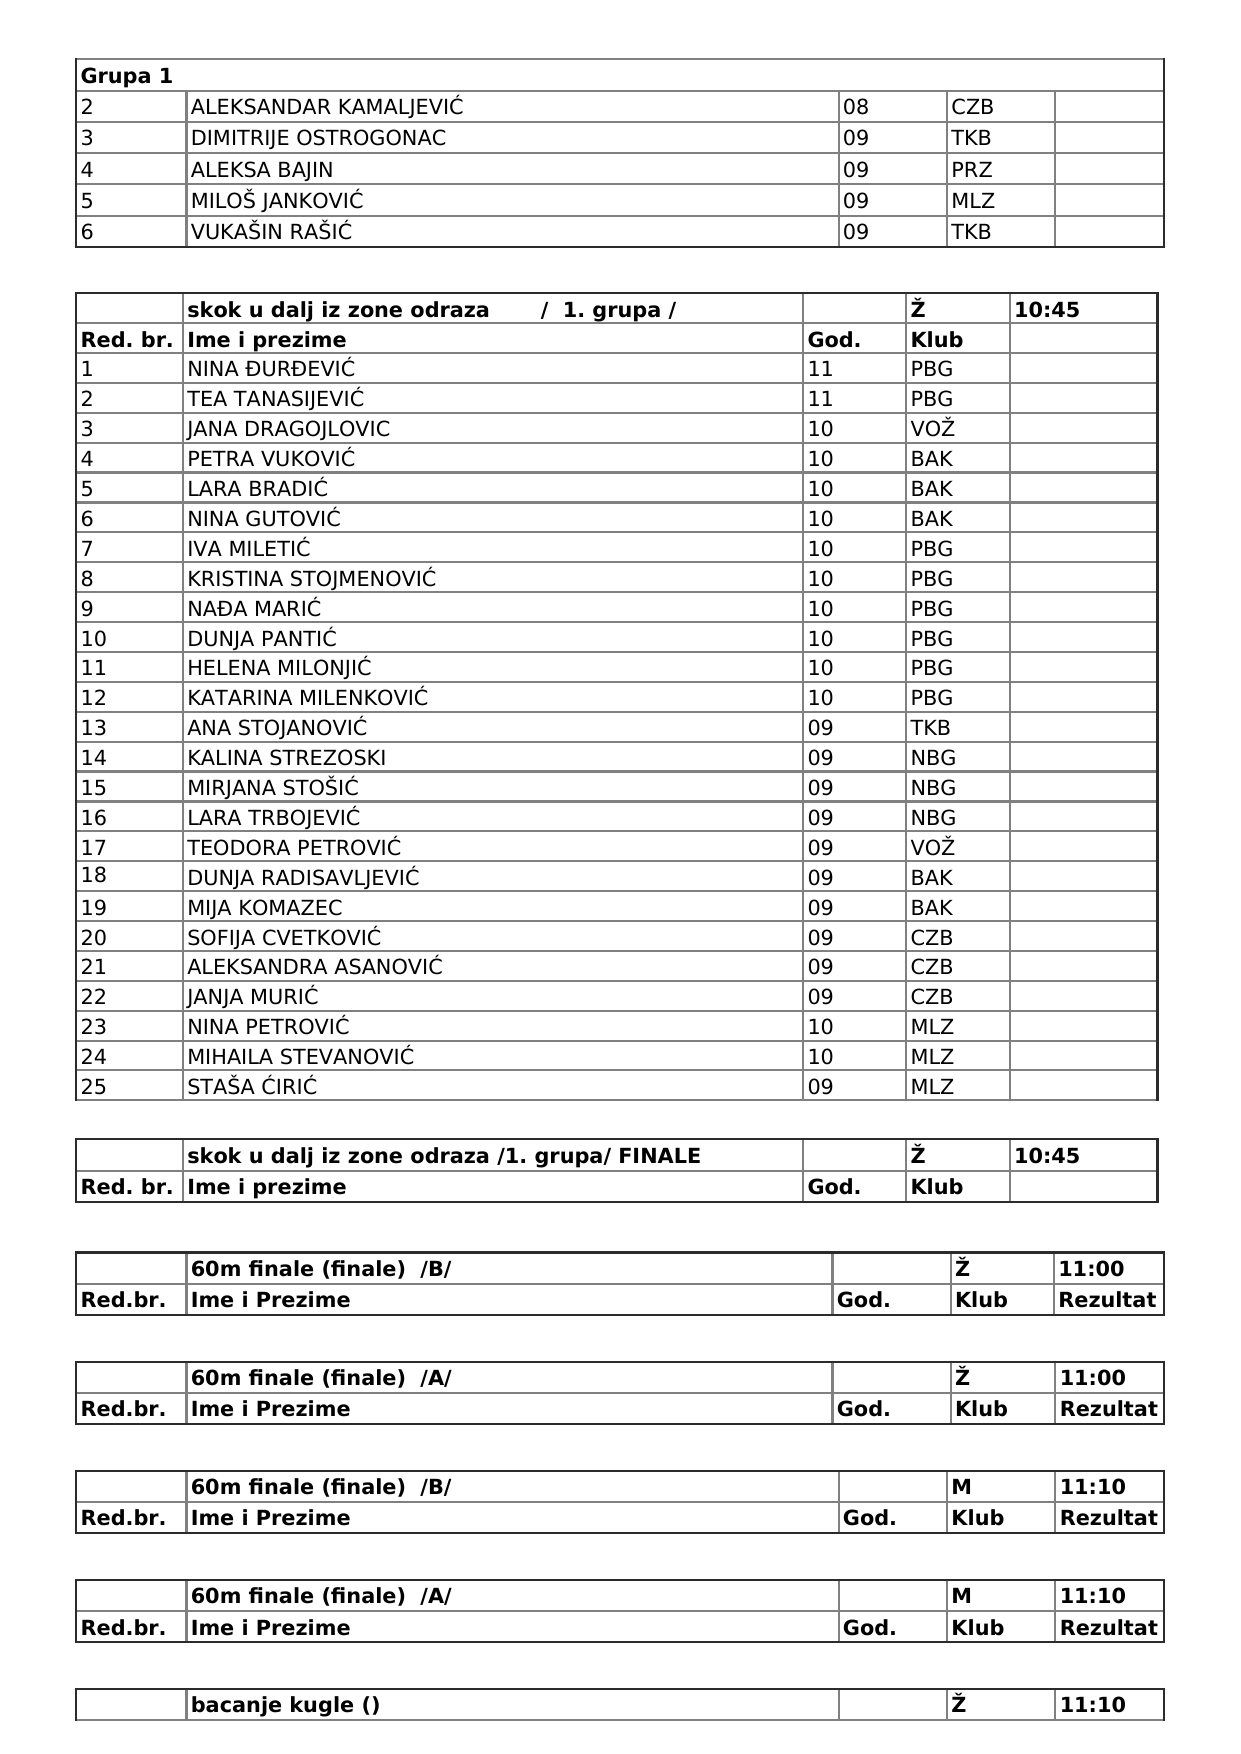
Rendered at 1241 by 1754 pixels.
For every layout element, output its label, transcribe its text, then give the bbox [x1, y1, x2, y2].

table_cell 2 [77, 92, 185, 121]
table_cell 15 [77, 773, 182, 800]
table_cell PBG [907, 384, 1009, 412]
table_cell 10 [804, 683, 905, 711]
table_cell VOŽ [907, 832, 1009, 860]
table_cell God. [834, 1285, 950, 1314]
table_cell [1056, 123, 1163, 152]
table_header Ž [952, 1363, 1054, 1392]
table_cell 17 [77, 832, 182, 860]
table_cell 6 [77, 504, 182, 531]
table_cell PBG [907, 653, 1009, 681]
table_cell Rezultat [1056, 1394, 1163, 1423]
table_header [77, 294, 182, 322]
table_cell 09 [840, 154, 946, 183]
table_cell BAK [907, 504, 1009, 531]
table_cell MLZ [907, 1071, 1009, 1099]
table_cell VOŽ [907, 414, 1009, 442]
table_cell [1011, 773, 1156, 800]
table_header [77, 1140, 182, 1169]
table_cell 09 [804, 862, 905, 890]
table_header [77, 1581, 185, 1610]
table_cell Red. br. [77, 324, 182, 352]
table_cell CZB [907, 922, 1009, 950]
table_cell MIHAILA STEVANOVIĆ [184, 1042, 802, 1069]
table_cell LARA BRADIĆ [184, 474, 802, 501]
table_cell TEODORA PETROVIĆ [184, 832, 802, 860]
table_cell Ime i prezime [184, 1172, 802, 1201]
table_cell MIJA KOMAZEC [184, 892, 802, 920]
table_cell [1011, 892, 1156, 920]
table_cell 09 [804, 952, 905, 980]
table_cell TEA TANASIJEVIĆ [184, 384, 802, 412]
table_cell 10 [77, 623, 182, 651]
table_cell 10 [804, 653, 905, 681]
table_cell JANJA MURIĆ [184, 982, 802, 1009]
table_cell Red. br. [77, 1172, 182, 1201]
table_header [77, 1363, 185, 1392]
table_cell Ime i prezime [184, 324, 802, 352]
table_header [77, 1690, 185, 1719]
table_header [840, 1472, 946, 1501]
table_header [834, 1254, 950, 1283]
table_cell Klub [907, 1172, 1009, 1201]
table_cell 8 [77, 563, 182, 591]
table_cell 14 [77, 743, 182, 770]
table_cell NINA ĐURĐEVIĆ [184, 354, 802, 382]
table_cell [1011, 982, 1156, 1009]
table_header 11:00 [1056, 1363, 1163, 1392]
table_header [840, 1581, 946, 1610]
table_cell KRISTINA STOJMENOVIĆ [184, 563, 802, 591]
table_header M [948, 1581, 1054, 1610]
table_header Ž [948, 1690, 1054, 1719]
table_cell IVA MILETIĆ [184, 533, 802, 561]
table_header [834, 1363, 950, 1392]
table_cell KATARINA MILENKOVIĆ [184, 683, 802, 711]
table_cell 11 [804, 354, 905, 382]
table_cell [1011, 414, 1156, 442]
table_header Ž [907, 1140, 1009, 1169]
table_cell 7 [77, 533, 182, 561]
table_cell 19 [77, 892, 182, 920]
table_cell Grupa 1 [77, 60, 1163, 89]
table_cell 09 [804, 713, 905, 741]
table_cell [1011, 384, 1156, 412]
table_cell 10 [804, 563, 905, 591]
table_cell 09 [804, 803, 905, 830]
table_cell BAK [907, 862, 1009, 890]
table_cell [1011, 1071, 1156, 1099]
table_header [77, 1254, 185, 1283]
table_header skok u dalj iz zone odraza / 1. grupa / [184, 294, 802, 322]
table_cell 24 [77, 1042, 182, 1069]
table_cell CZB [907, 952, 1009, 980]
table_cell 11 [77, 653, 182, 681]
table_cell 21 [77, 952, 182, 980]
table_cell SOFIJA CVETKOVIĆ [184, 922, 802, 950]
table_cell Klub [948, 1503, 1054, 1532]
table_cell Ime i Prezime [188, 1503, 838, 1532]
table_cell God. [840, 1503, 946, 1532]
table_cell PBG [907, 623, 1009, 651]
table_cell 09 [804, 743, 905, 770]
table_cell Ime i Prezime [188, 1612, 838, 1641]
table_cell [1011, 713, 1156, 741]
table_cell 20 [77, 922, 182, 950]
table_cell PBG [907, 533, 1009, 561]
table_cell DUNJA PANTIĆ [184, 623, 802, 651]
table_cell Ime i Prezime [188, 1394, 831, 1423]
table_cell TKB [948, 217, 1054, 246]
table_cell [1011, 653, 1156, 681]
table_cell MLZ [948, 185, 1054, 214]
table_cell 10 [804, 1012, 905, 1039]
table_cell CZB [948, 92, 1054, 121]
table_cell [1011, 593, 1156, 621]
table_cell 09 [840, 217, 946, 246]
table_cell 10 [804, 474, 905, 501]
table_cell Red.br. [77, 1285, 185, 1314]
table_cell 5 [77, 185, 185, 214]
table_cell PBG [907, 354, 1009, 382]
table_cell [1011, 832, 1156, 860]
table_header Ž [952, 1254, 1053, 1283]
table_cell [1011, 354, 1156, 382]
table_cell God. [834, 1394, 950, 1423]
table_cell Red.br. [77, 1394, 185, 1423]
table_header 60m finale (finale) /B/ [188, 1254, 831, 1283]
table_cell DIMITRIJE OSTROGONAC [188, 123, 838, 152]
table_cell Red.br. [77, 1503, 185, 1532]
table_cell BAK [907, 892, 1009, 920]
table_cell TKB [907, 713, 1009, 741]
table_cell [1011, 862, 1156, 890]
table_header 10:45 [1011, 294, 1156, 322]
table_cell 10 [804, 414, 905, 442]
table_cell 10 [804, 504, 905, 531]
table_cell 09 [804, 892, 905, 920]
table_header 11:00 [1055, 1254, 1163, 1283]
table_cell 4 [77, 154, 185, 183]
table_cell 09 [804, 1071, 905, 1099]
table_cell ANA STOJANOVIĆ [184, 713, 802, 741]
table_header skok u dalj iz zone odraza /1. grupa/ FINALE [184, 1140, 802, 1169]
table_cell 9 [77, 593, 182, 621]
table_cell ALEKSA BAJIN [188, 154, 838, 183]
table_cell 16 [77, 803, 182, 830]
table_header 11:10 [1056, 1581, 1163, 1610]
table_cell 10 [804, 623, 905, 651]
table_cell 4 [77, 444, 182, 471]
table_cell [1011, 1172, 1156, 1201]
table_cell STAŠA ĆIRIĆ [184, 1071, 802, 1099]
table_cell 09 [804, 832, 905, 860]
table_cell Rezultat [1056, 1503, 1163, 1532]
table_cell 2 [77, 384, 182, 412]
table_cell CZB [907, 982, 1009, 1009]
table_header 11:10 [1056, 1472, 1163, 1501]
table_cell BAK [907, 444, 1009, 471]
table_cell 6 [77, 217, 185, 246]
table_cell 18 [77, 862, 182, 890]
table_cell JANA DRAGOJLOVIC [184, 414, 802, 442]
table_cell ALEKSANDRA ASANOVIĆ [184, 952, 802, 980]
table_cell 3 [77, 414, 182, 442]
table_cell VUKAŠIN RAŠIĆ [188, 217, 838, 246]
table_header 60m finale (finale) /B/ [188, 1472, 838, 1501]
table_cell [1011, 623, 1156, 651]
table_cell [1011, 1042, 1156, 1069]
table_cell NBG [907, 743, 1009, 770]
table_cell God. [840, 1612, 946, 1641]
table_cell NBG [907, 803, 1009, 830]
table_cell [1056, 185, 1163, 214]
table_cell DUNJA RADISAVLJEVIĆ [184, 862, 802, 890]
table_cell God. [804, 1172, 905, 1201]
table_cell HELENA MILONJIĆ [184, 653, 802, 681]
table_cell 12 [77, 683, 182, 711]
table_cell 10 [804, 593, 905, 621]
table_cell 10 [804, 444, 905, 471]
table_cell [1056, 92, 1163, 121]
table_cell LARA TRBOJEVIĆ [184, 803, 802, 830]
table_cell PRZ [948, 154, 1054, 183]
table_cell 09 [840, 185, 946, 214]
table_cell NAĐA MARIĆ [184, 593, 802, 621]
table_header [840, 1690, 946, 1719]
table_header 11:10 [1056, 1690, 1163, 1719]
table_header 60m finale (finale) /A/ [188, 1581, 838, 1610]
table_cell PBG [907, 563, 1009, 591]
table_cell [1011, 504, 1156, 531]
table_cell [1011, 1012, 1156, 1039]
table_cell Rezultat [1056, 1612, 1163, 1641]
table_cell [1011, 444, 1156, 471]
table_cell NINA PETROVIĆ [184, 1012, 802, 1039]
table_cell 11 [804, 384, 905, 412]
table_cell 5 [77, 474, 182, 501]
table_cell TKB [948, 123, 1054, 152]
table_cell MLZ [907, 1042, 1009, 1069]
table_cell 09 [804, 922, 905, 950]
table_cell 3 [77, 123, 185, 152]
table_header [77, 1472, 185, 1501]
table_cell [1056, 217, 1163, 246]
table_cell [1011, 743, 1156, 770]
table_cell 09 [840, 123, 946, 152]
table_cell [1011, 803, 1156, 830]
table_cell 10 [804, 1042, 905, 1069]
table_header 10:45 [1011, 1140, 1156, 1169]
table_cell 13 [77, 713, 182, 741]
table_cell 09 [804, 773, 905, 800]
table_cell Red.br. [77, 1612, 185, 1641]
table_cell PBG [907, 683, 1009, 711]
table_cell [1011, 563, 1156, 591]
table_cell 09 [804, 982, 905, 1009]
table_cell BAK [907, 474, 1009, 501]
table_cell PETRA VUKOVIĆ [184, 444, 802, 471]
table_cell [1011, 474, 1156, 501]
table_cell [1011, 533, 1156, 561]
table_cell 1 [77, 354, 182, 382]
table_cell 23 [77, 1012, 182, 1039]
table_cell Ime i Prezime [188, 1285, 831, 1314]
table_cell Klub [907, 324, 1009, 352]
table_header [804, 294, 905, 322]
table_cell 08 [840, 92, 946, 121]
table_cell NBG [907, 773, 1009, 800]
table_header Ž [907, 294, 1009, 322]
table_header [804, 1140, 905, 1169]
table_cell KALINA STREZOSKI [184, 743, 802, 770]
table_cell [1011, 922, 1156, 950]
table_cell 22 [77, 982, 182, 1009]
table_cell Rezultat [1055, 1285, 1163, 1314]
table_cell MIRJANA STOŠIĆ [184, 773, 802, 800]
table_cell God. [804, 324, 905, 352]
table_cell 10 [804, 533, 905, 561]
table_cell Klub [952, 1394, 1054, 1423]
table_header 60m finale (finale) /A/ [188, 1363, 831, 1392]
table_cell [1011, 324, 1156, 352]
table_cell [1056, 154, 1163, 183]
table_cell ALEKSANDAR KAMALJEVIĆ [188, 92, 838, 121]
table_header M [948, 1472, 1054, 1501]
table_cell NINA GUTOVIĆ [184, 504, 802, 531]
table_header bacanje kugle () [188, 1690, 838, 1719]
table_cell 25 [77, 1071, 182, 1099]
table_cell Klub [948, 1612, 1054, 1641]
table_cell MILOŠ JANKOVIĆ [188, 185, 838, 214]
table_cell MLZ [907, 1012, 1009, 1039]
table_cell [1011, 952, 1156, 980]
table_cell [1011, 683, 1156, 711]
table_cell Klub [952, 1285, 1053, 1314]
table_cell PBG [907, 593, 1009, 621]
